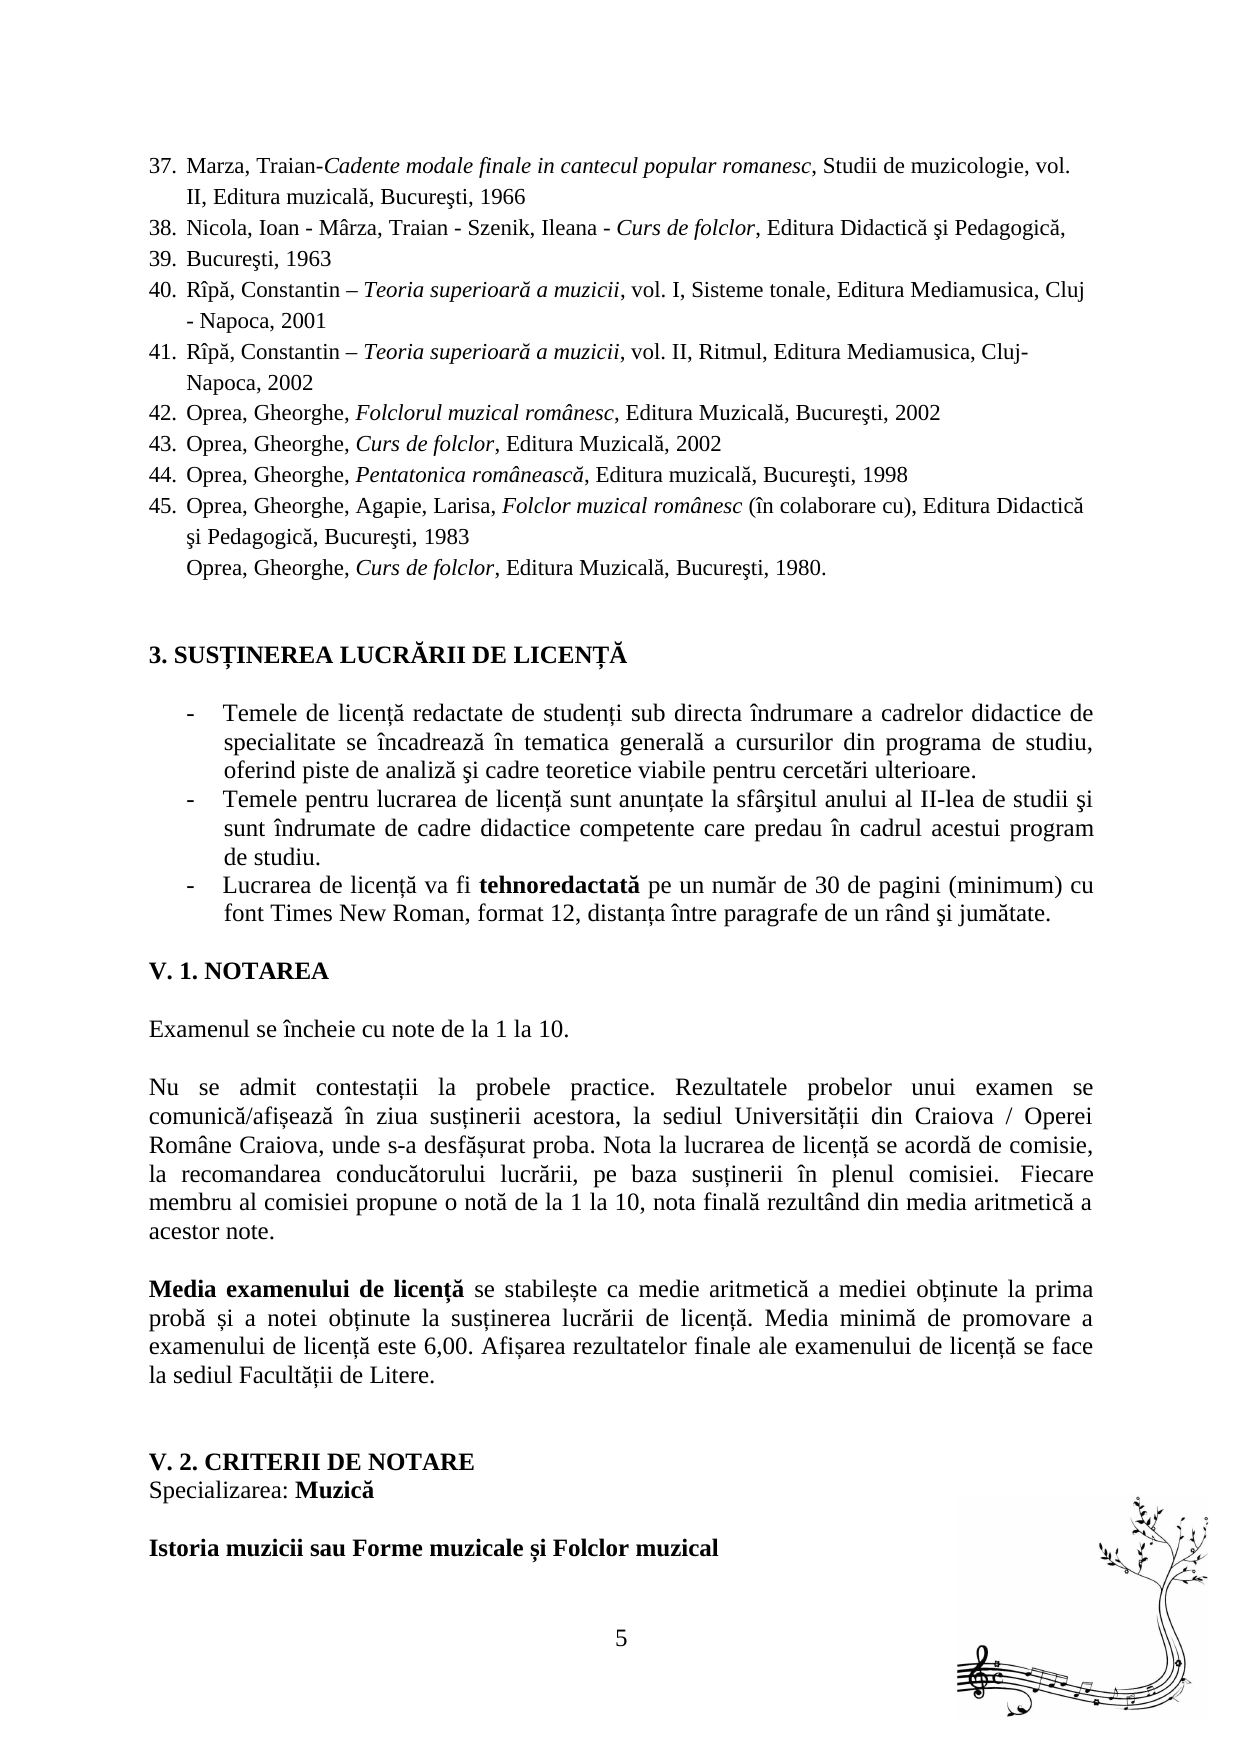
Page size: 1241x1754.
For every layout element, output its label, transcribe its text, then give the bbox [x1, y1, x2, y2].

text Media examenului de licență se stabilește ca medie aritmetică a mediei obținute la prima probă și a notei obținute la susținerea lucrării de licență. Media minimă de promovare a examenului de licență este 6,00. Afișarea rezultatelor finale ale examenului de licență se face la sediul Facultății de Litere. [148, 1274, 1094, 1389]
list Rîpă, Constantin – Teoria superioară a muzicii, vol. I, Sisteme tonale, Editura Mediamusica, Cluj [148, 276, 1221, 302]
text Examenul se încheie cu note de la 1 la 10. [148, 1014, 1221, 1043]
list Oprea, Gheorghe, Agapie, Larisa, Folclor muzical românesc (în colaborare cu), Editura Didactică şi Pedagogică, Bucureşti, 1983 [148, 493, 1084, 550]
subtitle Istoria muzicii sau Forme muzicale și Folclor muzical [148, 1533, 1221, 1562]
list Lucrarea de licență va fi tehnoredactată pe un număr de 30 de pagini (minimum) cu font Times New Roman, format 12, distanța între paragrafe de un rând şi jumătate. [186, 871, 1094, 927]
picture [956, 1562, 1210, 1720]
list Nicola, Ioan - Mârza, Traian - Szenik, Ileana - Curs de folclor, Editura Didactică şi Pedagogică, [148, 214, 1221, 240]
subtitle 1. NOTAREA [148, 956, 1221, 985]
text - Napoca, 2001 [186, 307, 1221, 333]
list Temele pentru lucrarea de licență sunt anunțate la sfârşitul anului al II-lea de studii şi sunt îndrumate de cadre didactice competente care predau în cadrul acestui program de studiu. [186, 784, 1094, 870]
list Bucureşti, 1963 [148, 245, 1221, 271]
text Specializarea: Muzică [148, 1476, 1221, 1504]
subtitle SUSȚINEREA LUCRĂRII DE LICENȚĂ [148, 640, 1221, 669]
text Oprea, Gheorghe, Curs de folclor, Editura Muzicală, Bucureşti, 1980. [186, 554, 1221, 580]
subtitle V. 2. CRITERII DE NOTARE [148, 1447, 1221, 1476]
list Oprea, Gheorghe, Pentatonica românească, Editura muzicală, Bucureşti, 1998 [148, 462, 1221, 488]
list Oprea, Gheorghe, Folclorul muzical românesc, Editura Muzicală, Bucureşti, 2002 [148, 400, 1221, 426]
list Rîpă, Constantin – Teoria superioară a muzicii, vol. II, Ritmul, Editura Mediamusica, Cluj- Napoca, 2002 [148, 338, 1030, 395]
text Nu se admit contestații la probele practice. Rezultatele probelor unui examen se comunică/afișează în ziua susținerii acestora, la sediul Universității din Craiova / Operei Române Craiova, unde s-a desfășurat proba. Nota la lucrarea de licență se acordă de comisie, la recomandarea conducătorului lucrării, pe baza susținerii în plenul comisiei. Fiecare membru al comisiei propune o notă de la 1 la 10, nota finală rezultând din media aritmetică a acestor note. [148, 1072, 1094, 1245]
picture [956, 1504, 1210, 1533]
list Oprea, Gheorghe, Curs de folclor, Editura Muzicală, 2002 [148, 431, 1221, 457]
list Marza, Traian-Cadente modale finale in cantecul popular romanesc, Studii de muzicologie, vol. II, Editura muzicală, Bucureşti, 1966 [148, 152, 1071, 209]
list Temele de licență redactate de studenți sub directa îndrumare a cadrelor didactice de specialitate se încadrează în tematica generală a cursurilor din programa de studiu, oferind piste de analiză şi cadre teoretice viabile pentru cercetări ulterioare. [186, 698, 1094, 784]
